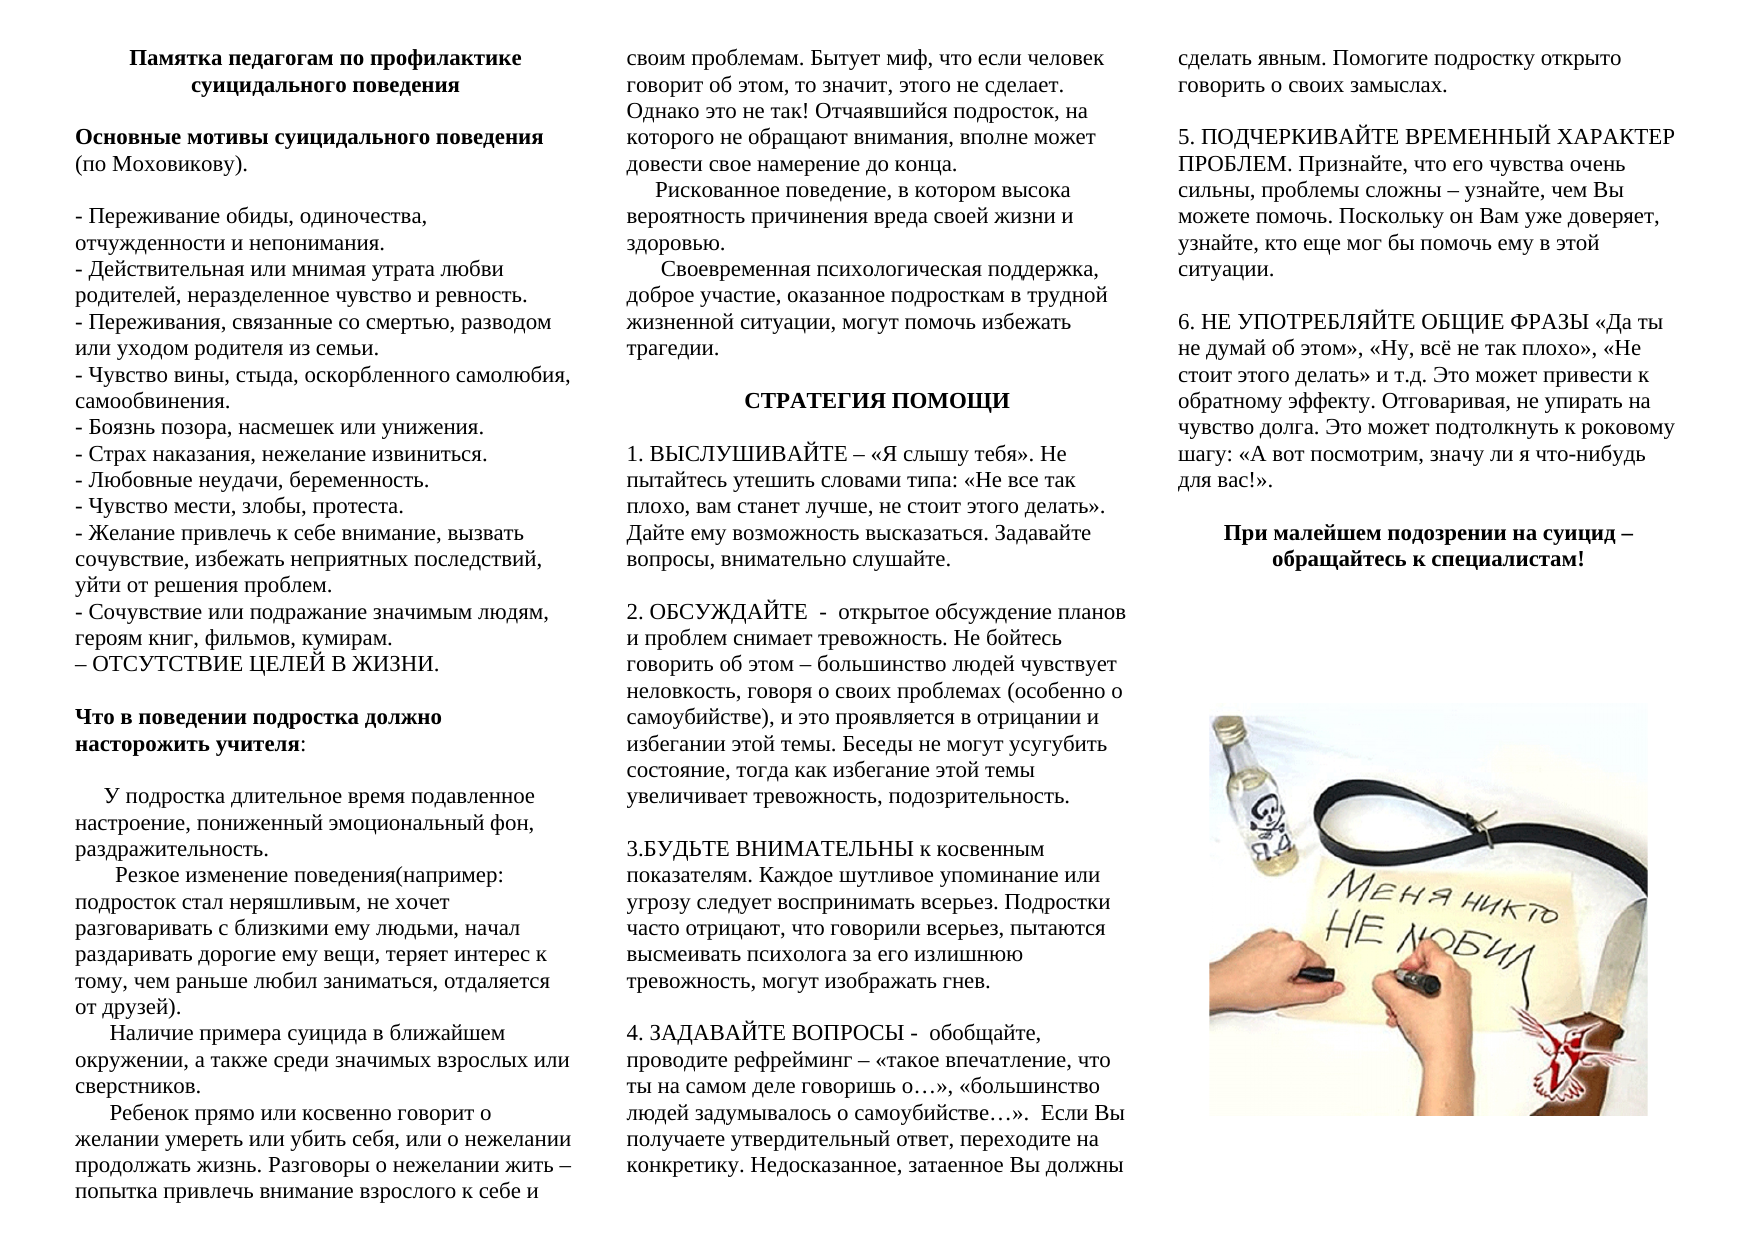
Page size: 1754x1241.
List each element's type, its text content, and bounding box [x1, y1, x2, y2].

text - Желание привлечь к себе внимание, вызвать сочувствие, избежать неприятных последствий, уйти от решения проблем. [75, 519, 576, 598]
text 5. ПОДЧЕРКИВАЙТЕ ВРЕМЕННЫЙ ХАРАКТЕР ПРОБЛЕМ. Признайте, что его чувства очень сильны, проблемы сложны – узнайте, чем Вы можете помочь. Поскольку он Вам уже доверяет, узнайте, кто еще мог бы помочь ему в этой ситуации. [1178, 123, 1679, 282]
text СТРАТЕГИЯ ПОМОЩИ [626, 387, 1127, 413]
text 1. ВЫСЛУШИВАЙТЕ – «Я слышу тебя». Не пытайтесь утешить словами типа: «Не все так плохо, вам станет лучше, не стоит этого делать». Дайте ему возможность высказаться. Задавайте вопросы, внимательно слушайте. [626, 440, 1127, 571]
text - Переживание обиды, одиночества, отчужденности и непонимания. [75, 202, 576, 255]
text - Действительная или мнимая утрата любви родителей, неразделенное чувство и ревность. [75, 255, 576, 308]
text - Боязнь позора, насмешек или унижения. [75, 413, 576, 440]
picture [1209, 703, 1648, 1116]
text – ОТСУТСТВИЕ ЦЕЛЕЙ В ЖИЗНИ. [75, 651, 576, 677]
text При малейшем подозрении на суицид – обращайтесь к специалистам! [1178, 519, 1679, 571]
text Ребенок прямо или косвенно говорит о желании умереть или убить себя, или о нежелании продолжать жизнь. Разговоры о нежелании жить – попытка привлечь внимание взрослого к себе и своим проблемам. Бытует миф, что если человек говорит об этом, то значит, этого не сделает. Однако это не так! Отчаявшийся подросток, на которого не обращают внимания, вполне может довести свое намерение до конца. [75, 1098, 576, 1204]
text - Любовные неудачи, беременность. [75, 466, 576, 492]
text - Сочувствие или подражание значимым людям, героям книг, фильмов, кумирам. [75, 598, 576, 651]
text 2. ОБСУЖДАЙТЕ - открытое обсуждение планов и проблем снимает тревожность. Не бойтесь говорить об этом – большинство людей чувствует неловкость, говоря о своих проблемах (особенно о самоубийстве), и это проявляется в отрицании и избегании этой темы. Беседы не могут усугубить состояние, тогда как избегание этой темы увеличивает тревожность, подозрительность. [626, 598, 1127, 809]
text Что в поведении подростка должно насторожить учителя: [75, 703, 576, 756]
text 4. ЗАДАВАЙТЕ ВОПРОСЫ - обобщайте, проводите рефрейминг – «такое впечатление, что ты на самом деле говоришь о…», «большинство людей задумывалось о самоубийстве…». Если Вы получаете утвердительный ответ, переходите на конкретику. Недосказанное, затаенное Вы должны сделать явным. Помогите подростку открыто говорить о своих замыслах. [626, 1019, 1127, 1178]
text Рискованное поведение, в котором высока вероятность причинения вреда своей жизни и здоровью. [626, 176, 1127, 255]
text У подростка длительное время подавленное настроение, пониженный эмоциональный фон, раздражительность. [75, 782, 576, 861]
text - Переживания, связанные со смертью, разводом или уходом родителя из семьи. [75, 308, 576, 361]
text Памятка педагогам по профилактике суицидального поведения [75, 44, 576, 97]
text 6. НЕ УПОТРЕБЛЯЙТЕ ОБЩИЕ ФРАЗЫ «Да ты не думай об этом», «Ну, всё не так плохо», «Не стоит этого делать» и т.д. Это может привести к обратному эффекту. Отговаривая, не упирать на чувство долга. Это может подтолкнуть к роковому шагу: «А вот посмотрим, значу ли я что-нибудь для вас!». [1178, 308, 1679, 492]
text Ребенок прямо или косвенно говорит о желании умереть или убить себя, или о нежелании продолжать жизнь. Разговоры о нежелании жить – попытка привлечь внимание взрослого к себе и своим проблемам. Бытует миф, что если человек говорит об этом, то значит, этого не сделает. Однако это не так! Отчаявшийся подросток, на которого не обращают внимания, вполне может довести свое намерение до конца. [626, 44, 1127, 176]
text 4. ЗАДАВАЙТЕ ВОПРОСЫ - обобщайте, проводите рефрейминг – «такое впечатление, что ты на самом деле говоришь о…», «большинство людей задумывалось о самоубийстве…». Если Вы получаете утвердительный ответ, переходите на конкретику. Недосказанное, затаенное Вы должны сделать явным. Помогите подростку открыто говорить о своих замыслах. [1178, 44, 1679, 97]
text Резкое изменение поведения(например: подросток стал неряшливым, не хочет разговаривать с близкими ему людьми, начал раздаривать дорогие ему вещи, теряет интерес к тому, чем раньше любил заниматься, отдаляется от друзей). [75, 861, 576, 1019]
text - Чувство мести, злобы, протеста. [75, 492, 576, 519]
text Основные мотивы суицидального поведения (по Моховикову). [75, 123, 576, 176]
text - Страх наказания, нежелание извиниться. [75, 440, 576, 466]
text 3.БУДЬТЕ ВНИМАТЕЛЬНЫ к косвенным показателям. Каждое шутливое упоминание или угрозу следует воспринимать всерьез. Подростки часто отрицают, что говорили всерьез, пытаются высмеивать психолога за его излишнюю тревожность, могут изображать гнев. [626, 835, 1127, 993]
text Своевременная психологическая поддержка, доброе участие, оказанное подросткам в трудной жизненной ситуации, могут помочь избежать трагедии. [626, 255, 1127, 361]
text - Чувство вины, стыда, оскорбленного самолюбия, самообвинения. [75, 361, 576, 413]
text Наличие примера суицида в ближайшем окружении, а также среди значимых взрослых или сверстников. [75, 1019, 576, 1098]
